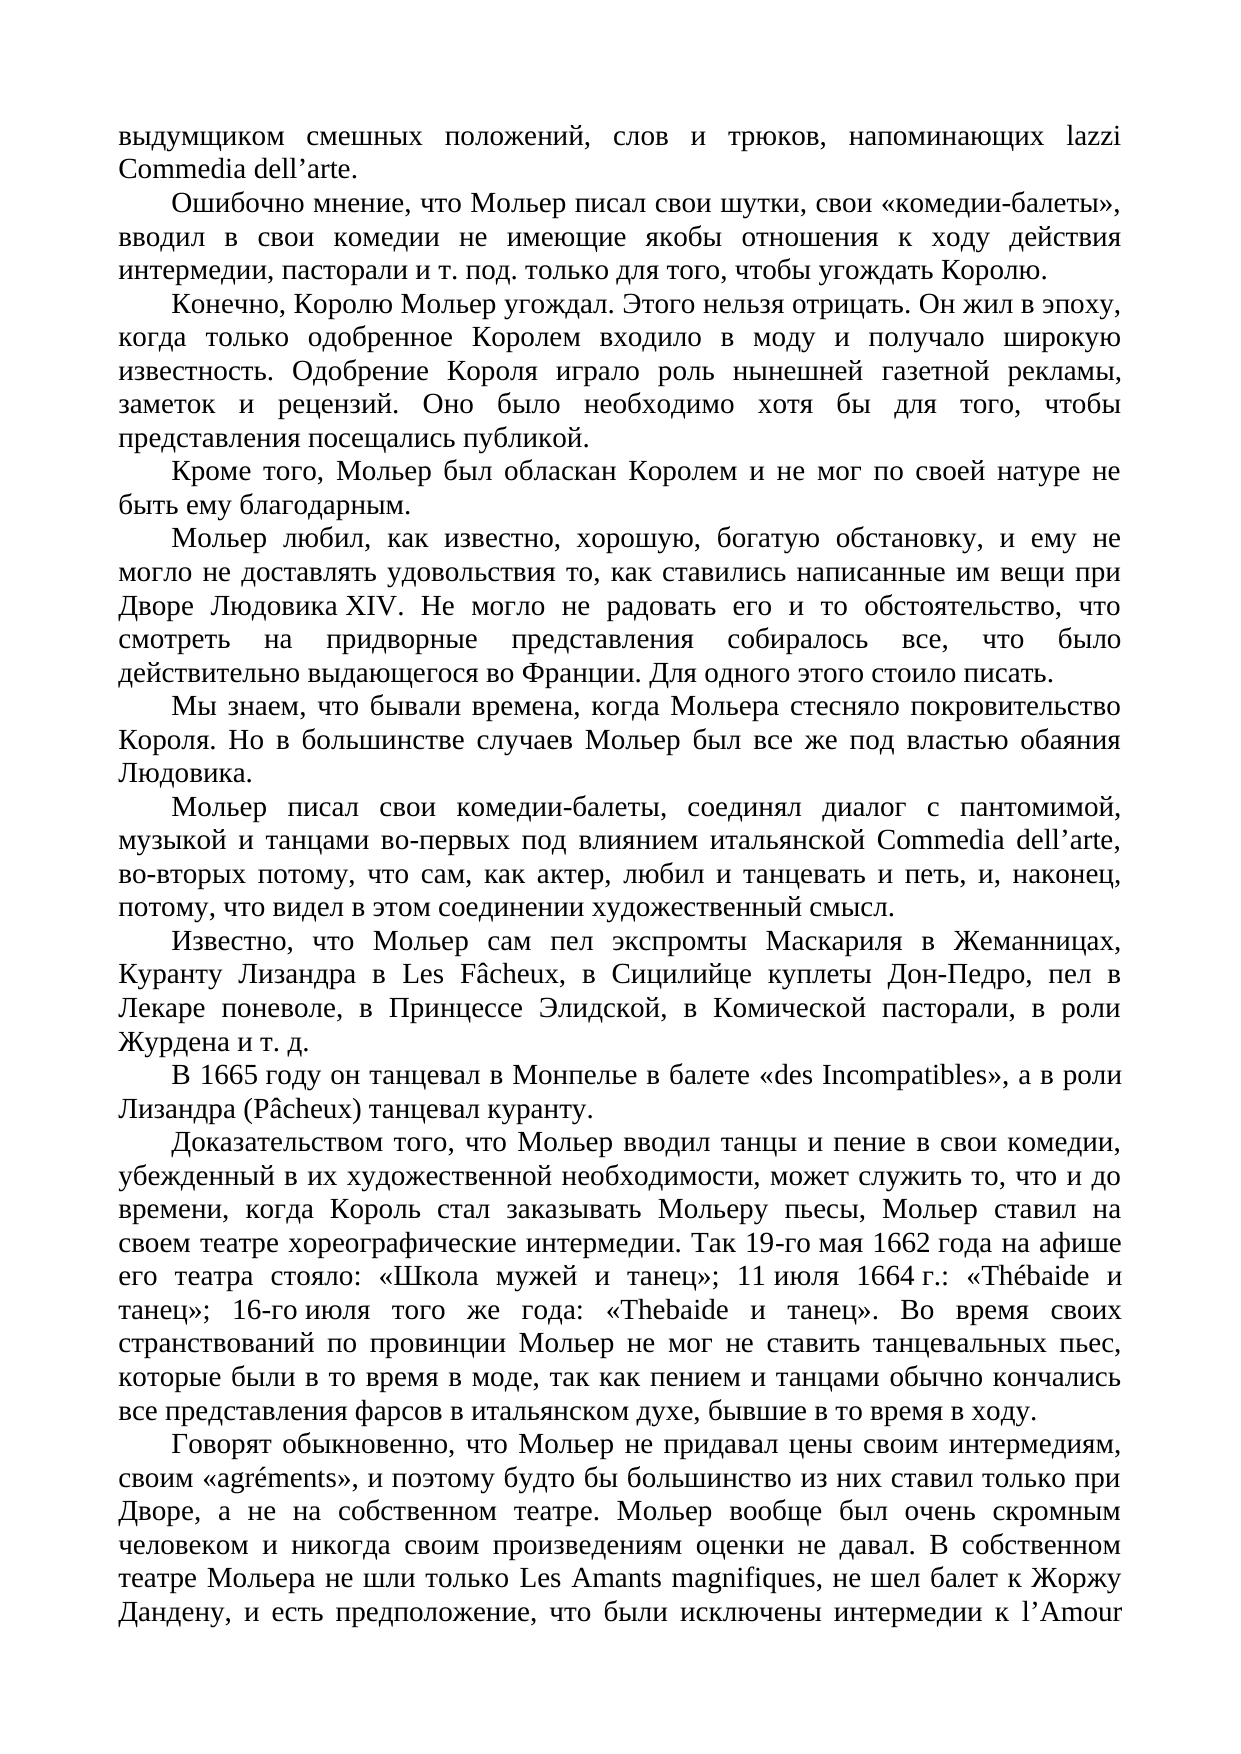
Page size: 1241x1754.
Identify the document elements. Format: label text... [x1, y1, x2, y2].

text Конечно, Королю Мольер угождал. Этого нельзя отрицать. Он жил в эпоху, когда только одобренное Королем входило в моду и получало широкую известность. Одобрение Короля играло роль нынешней {92} газетной рекламы, заметок и рецензий. Оно было необходимо хотя бы для того, чтобы представления посещались публикой. [118, 286, 1122, 453]
text Кроме того, Мольер был обласкан Королем и не мог по своей натуре не быть ему благодарным. [118, 453, 1122, 521]
text Доказательством того, что Мольер вводил танцы и пение в свои комедии, убежденный в их художественной необходимости, может служить то, что и до времени, когда Король стал заказывать Мольеру пьесы, Мольер ставил на своем театре хореографические интермедии. Так 19-го мая 1662 года на афише его театра стояло: «Школа мужей и танец»; 11 июля 1664 г.: «Thébaide и танец»; 16-го июля того же года: {93} «Thebaide и танец». Во время своих странствований по провинции Мольер не мог не ставить танцевальных пьес, которые были в то время в моде, так как пением и танцами обычно кончались все представления фарсов в итальянском духе, бывшие в то время в ходу. [118, 1124, 1122, 1426]
text Мольер любил, как известно, хорошую, богатую обстановку, и ему не могло не доставлять удовольствия то, как ставились написанные им вещи при Дворе Людовика XIV. Не могло не радовать его и то обстоятельство, что смотреть на придворные представления собиралось все, что было действительно выдающегося во Франции. Для одного этого стоило писать. [118, 521, 1122, 688]
text Известно, что Мольер сам пел экспромты Маскариля в Жеманницах, Куранту Лизандра в Les Fâcheux, в Сицилийце куплеты Дон-Педро, пел в Лекаре поневоле, в Принцессе Элидской, в Комической пасторали, в роли Журдена и т. д. [118, 923, 1122, 1057]
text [118, 118, 1122, 185]
text В 1665 году он танцевал в Монпелье в балете «des Incompatibles», а в роли Лизандра (Pâcheux) танцевал куранту. [118, 1057, 1122, 1124]
text Ошибочно мнение, что Мольер писал свои шутки, свои «комедии-балеты», вводил в свои комедии не имеющие якобы отношения к ходу действия интермедии, пасторали и т. под. только для того, чтобы угождать Королю. [118, 185, 1122, 286]
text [118, 1426, 1122, 1627]
text Мы знаем, что бывали времена, когда Мольера стесняло покровительство Короля. Но в большинстве случаев Мольер был все же под властью обаяния Людовика. [118, 688, 1122, 789]
text Мольер писал свои комедии-балеты, соединял диалог с пантомимой, музыкой и танцами во-первых под влиянием итальянской Commedia dell’arte, во-вторых потому, что сам, как актер, любил и танцевать и петь, и, наконец, потому, что видел в этом соединении художественный смысл. [118, 789, 1122, 923]
